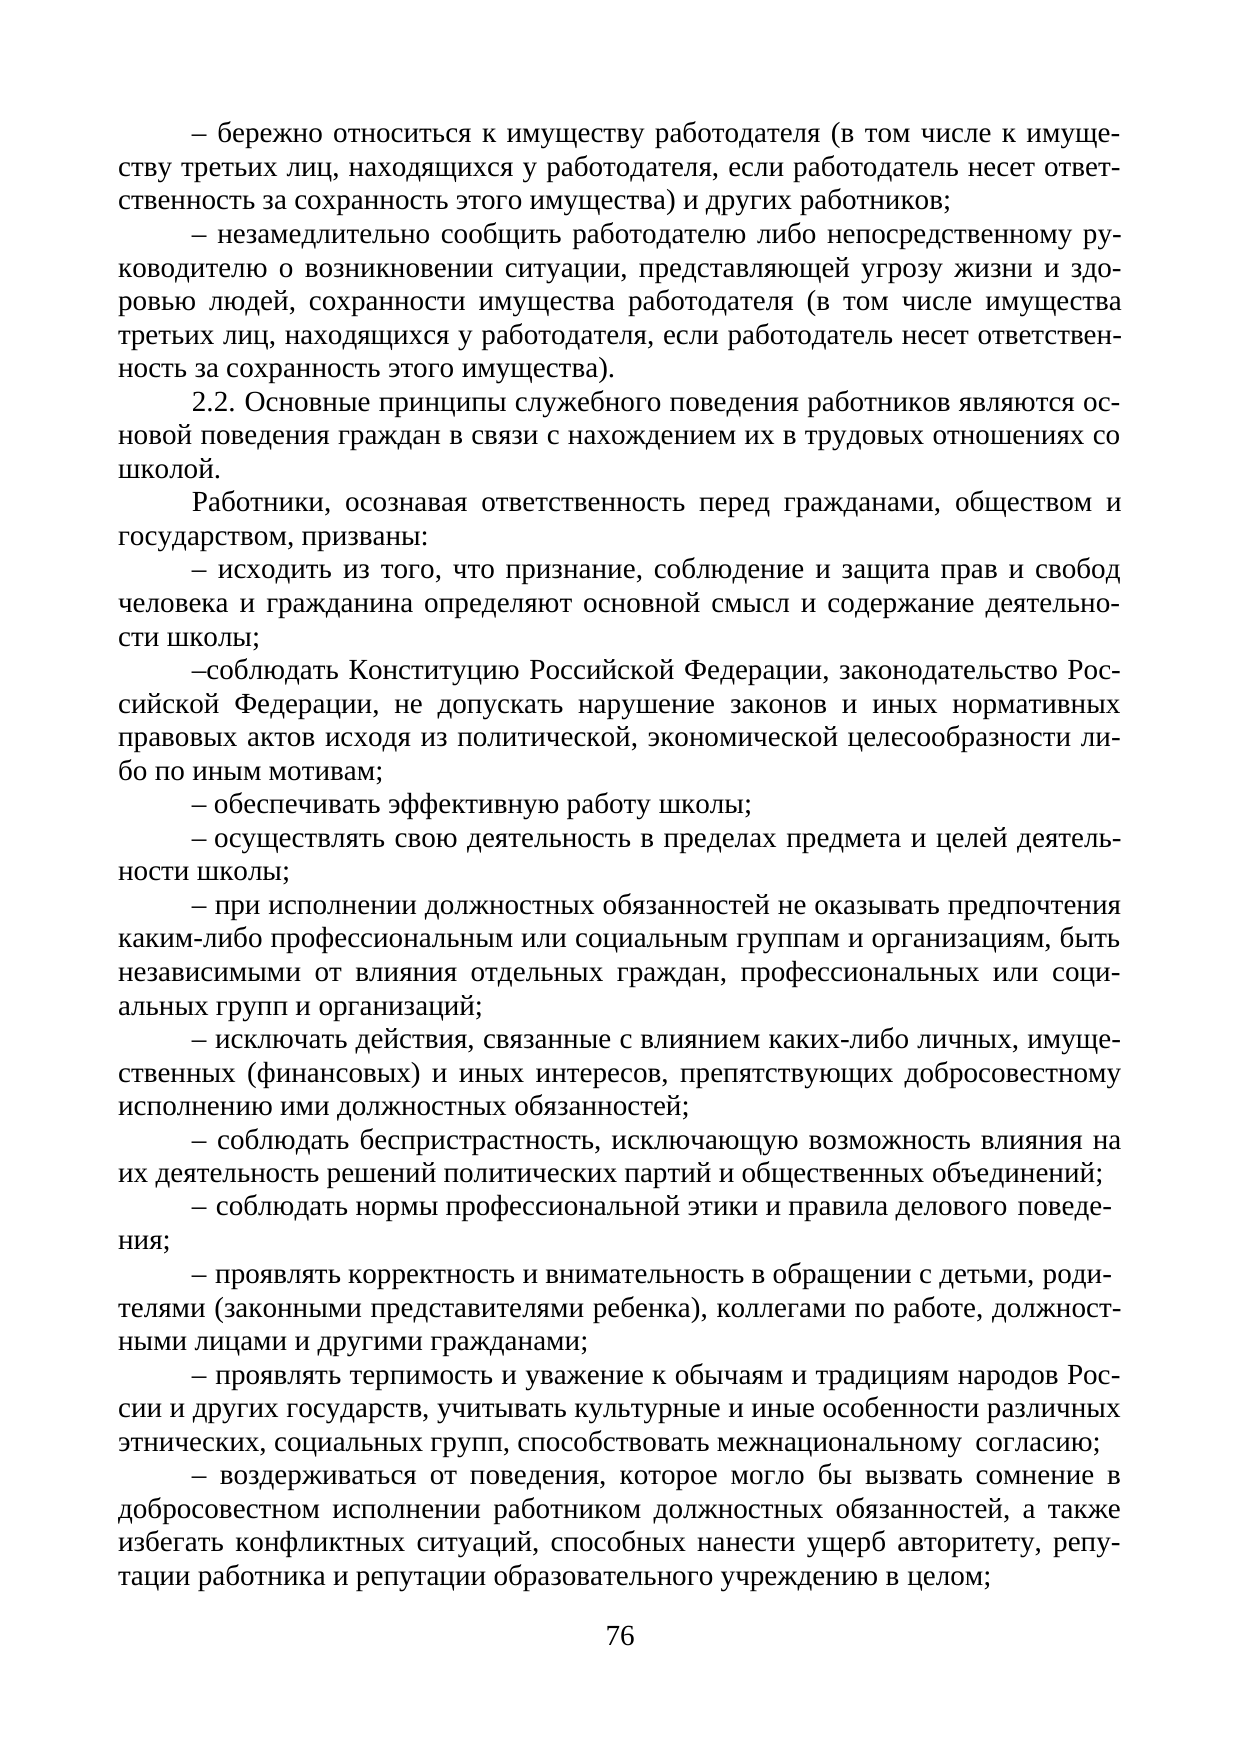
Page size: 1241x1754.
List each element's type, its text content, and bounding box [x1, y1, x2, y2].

list исходить из того, что признание, соблюдение и защита прав и свобод человека и гражданина определяют основной смысл и содержание деятельно- сти школы; [118, 552, 1122, 652]
list Основные принципы служебного поведения работников являются ос- новой поведения граждан в связи с нахождением их в трудовых отношениях со школой. [118, 384, 1121, 484]
text Работники, осознавая ответственность перед гражданами, обществом и государством, призваны: [118, 484, 1122, 552]
list проявлять корректность и внимательность в обращении с детьми, роди- [192, 1256, 1148, 1290]
list незамедлительно сообщить работодателю либо непосредственному ру- ководителю о возникновении ситуации, представляющей угрозу жизни и здо- ровью людей, сохранности имущества работодателя (в том числе имущества третьих лиц, находящихся у работодателя, если работодатель несет ответствен- ность за сохранность этого имущества). [118, 216, 1123, 384]
list воздерживаться от поведения, которое могло бы вызвать сомнение в добросовестном исполнении работником должностных обязанностей, а также избегать конфликтных ситуаций, способных нанести ущерб авторитету, репу- тации работника и репутации образовательного учреждению в целом; [118, 1457, 1122, 1592]
list при исполнении должностных обязанностей не оказывать предпочтения каким-либо профессиональным или социальным группам и организациям, быть независимыми от влияния отдельных граждан, профессиональных или соци- альных групп и организаций; [118, 887, 1122, 1021]
list соблюдать беспристрастность, исключающую возможность влияния на их деятельность решений политических партий и общественных объединений; [118, 1122, 1122, 1189]
list бережно относиться к имуществу работодателя (в том числе к имуще- ству третьих лиц, находящихся у работодателя, если работодатель несет ответ- ственность за сохранность этого имущества) и других работников; [118, 115, 1122, 216]
list соблюдать нормы профессиональной этики и правила делового поведе- [192, 1189, 1148, 1222]
text –соблюдать Конституцию Российской Федерации, законодательство Рос- сийской Федерации, не допускать нарушение законов и иных нормативных правовых актов исходя из политической, экономической целесообразности ли- бо по иным мотивам; [118, 652, 1122, 786]
text телями (законными представителями ребенка), коллегами по работе, должност- ными лицами и другими гражданами; [118, 1290, 1122, 1357]
list исключать действия, связанные с влиянием каких-либо личных, имуще- ственных (финансовых) и иных интересов, препятствующих добросовестному исполнению ими должностных обязанностей; [118, 1021, 1122, 1122]
list осуществлять свою деятельность в пределах предмета и целей деятель- ности школы; [118, 820, 1122, 887]
text ния; [118, 1223, 1148, 1256]
list обеспечивать эффективную работу школы; [192, 786, 1148, 820]
list проявлять терпимость и уважение к обычаям и традициям народов Рос- сии и других государств, учитывать культурные и иные особенности различных этнических, социальных групп, способствовать межнациональному согласию; [118, 1357, 1122, 1457]
